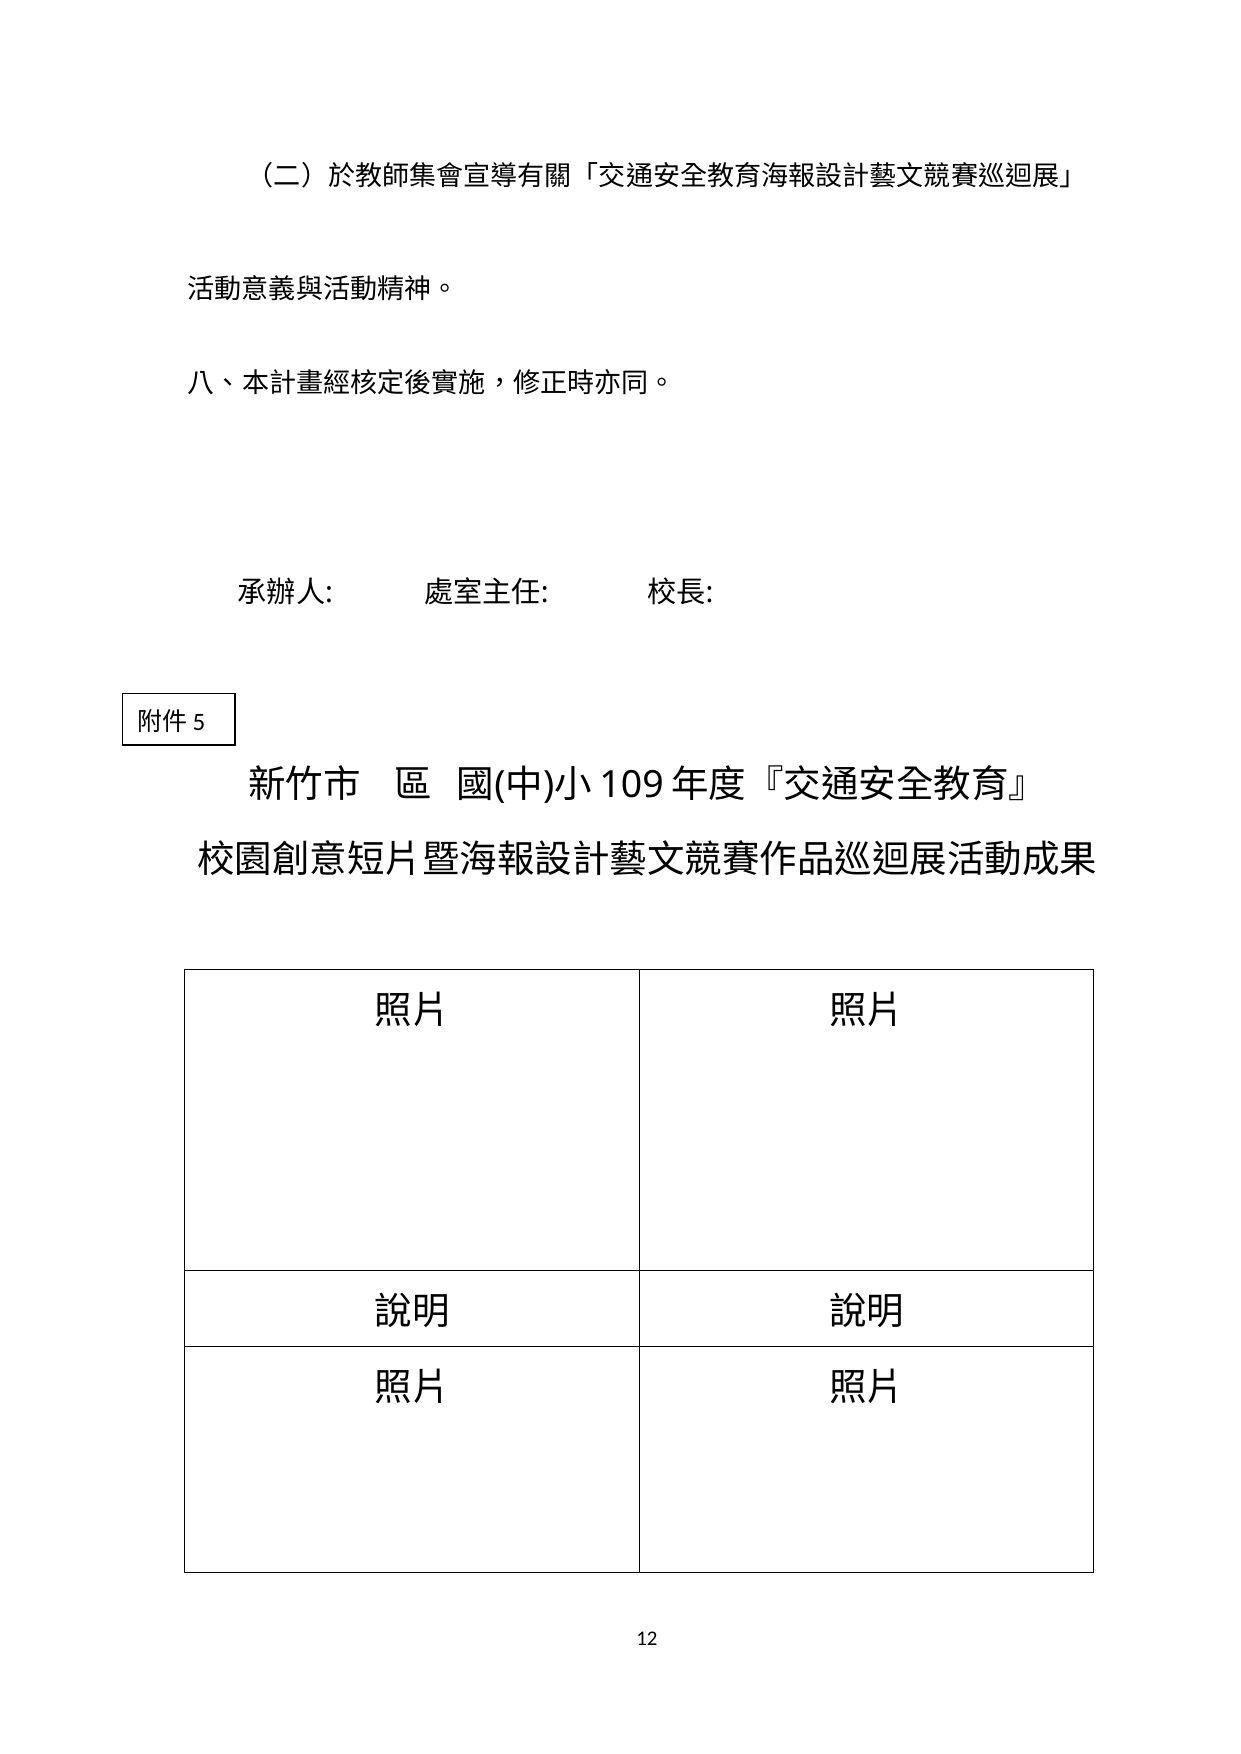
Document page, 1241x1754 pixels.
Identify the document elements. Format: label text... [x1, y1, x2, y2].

list 本計畫經核定後實施，修正時亦同。 [187, 343, 1106, 418]
table_header 照片 [640, 970, 1093, 1269]
table_cell 照片 [640, 1347, 1093, 1572]
table_cell 說明 [185, 1271, 639, 1346]
text （二）於教師集會宣導有關「交通安全教育海報設計藝文競賽巡迴展」活動意義與活動精神。 [187, 136, 1106, 324]
table_cell 說明 [640, 1271, 1093, 1346]
table_header 照片 [185, 970, 639, 1269]
text 新竹市 區 國(中)小109年度『交通安全教育』 [187, 743, 1106, 818]
text 校園創意短片暨海報設計藝文競賽作品巡迴展活動成果 [187, 818, 1106, 893]
table_cell 照片 [185, 1347, 639, 1572]
text 承辦人: 處室主任: 校長: [237, 552, 1106, 627]
